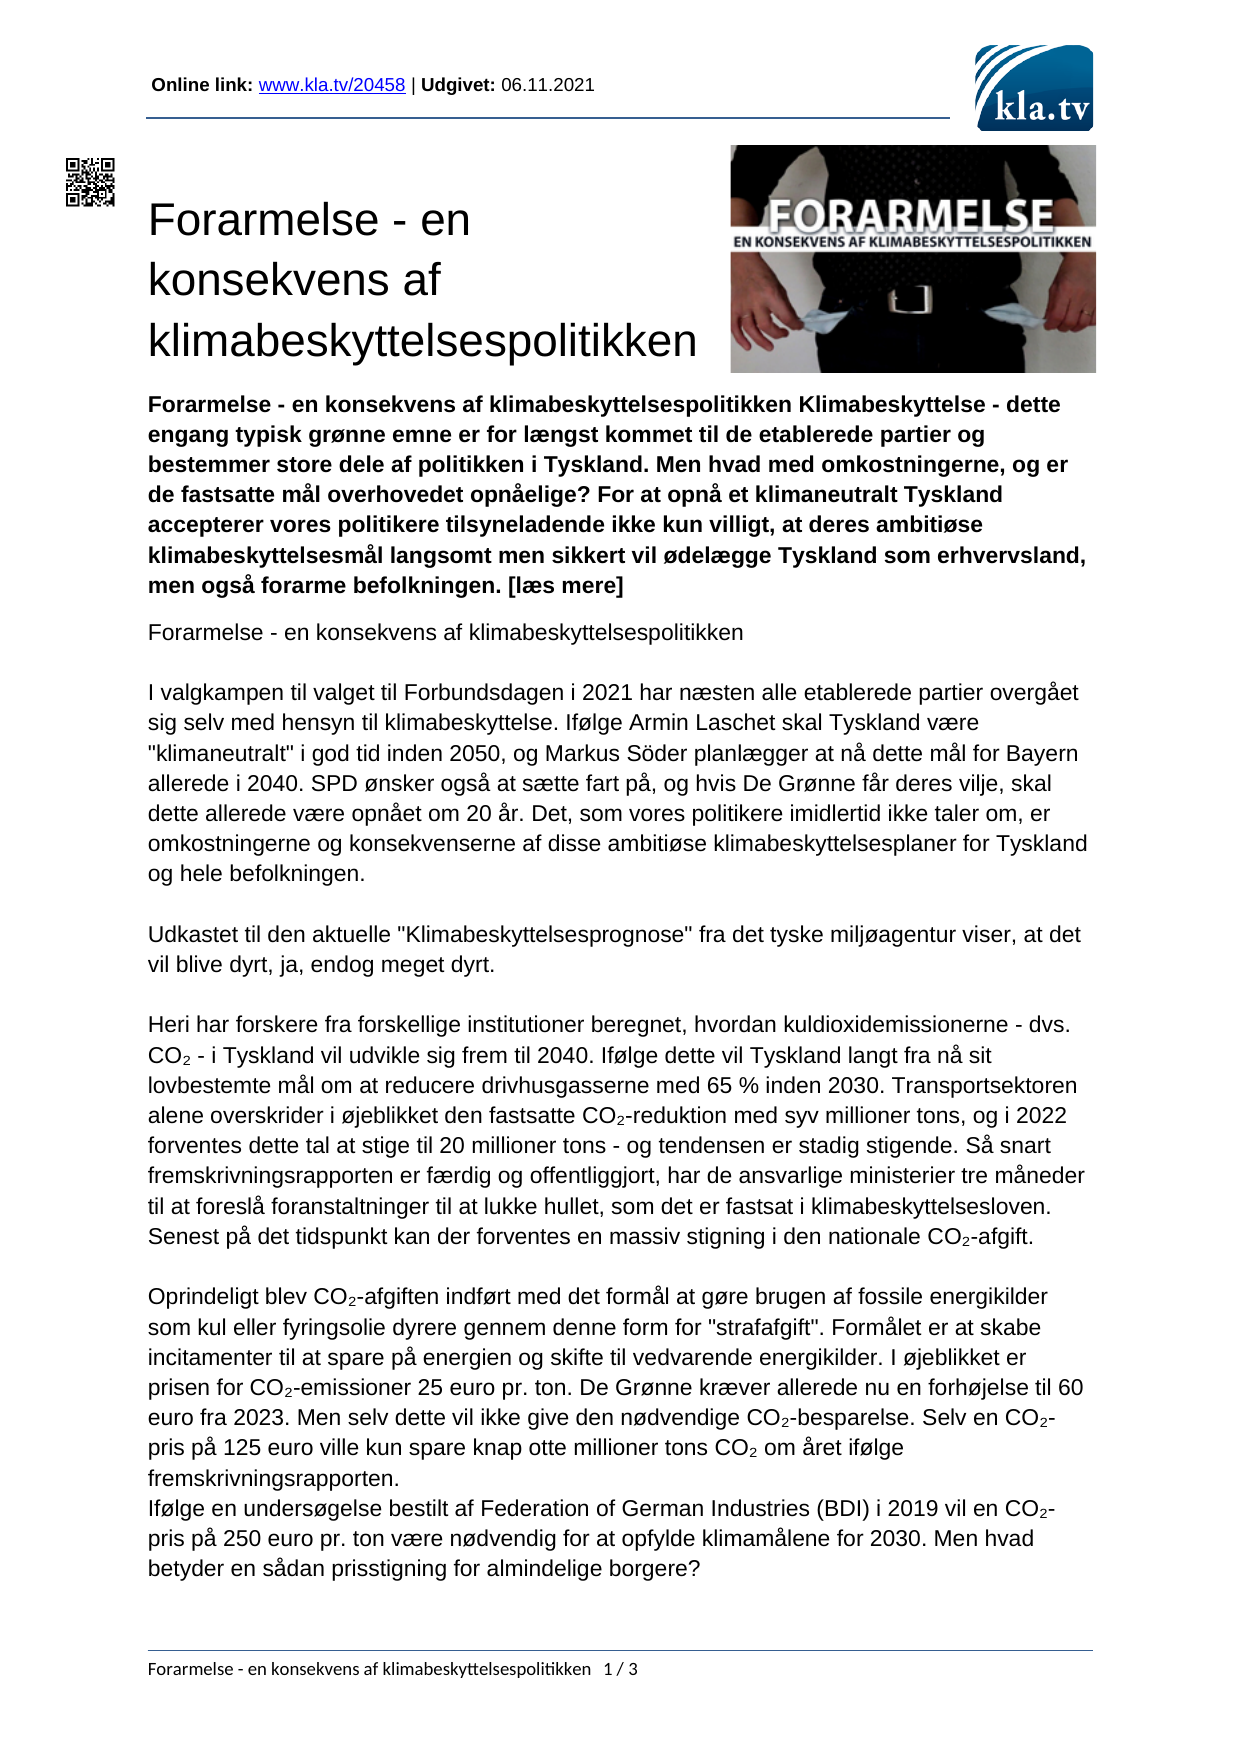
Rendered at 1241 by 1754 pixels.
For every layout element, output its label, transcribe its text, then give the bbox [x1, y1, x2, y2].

text Forarmelse - en konsekvens af klimabeskyttelsespolitikken [148, 192, 1093, 366]
text Forarmelse - en konsekvens af klimabeskyttelsespolitikken Klimabeskyttelse - dette engang typisk grønne emne er for længst kommet til de etablerede partier og bestemmer store dele af politikken i Tyskland. Men hvad med omkostningerne, og er de fastsatte mål overhovedet opnåelige? For at opnå et klimaneutralt Tyskland accepterer vores politikere tilsyneladende ikke kun villigt, at deres ambitiøse klimabeskyttelsesmål langsomt men sikkert vil ødelægge Tyskland som erhvervsland, men også forarme befolkningen. [læs mere] [148, 391, 1093, 598]
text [148, 619, 1093, 1612]
